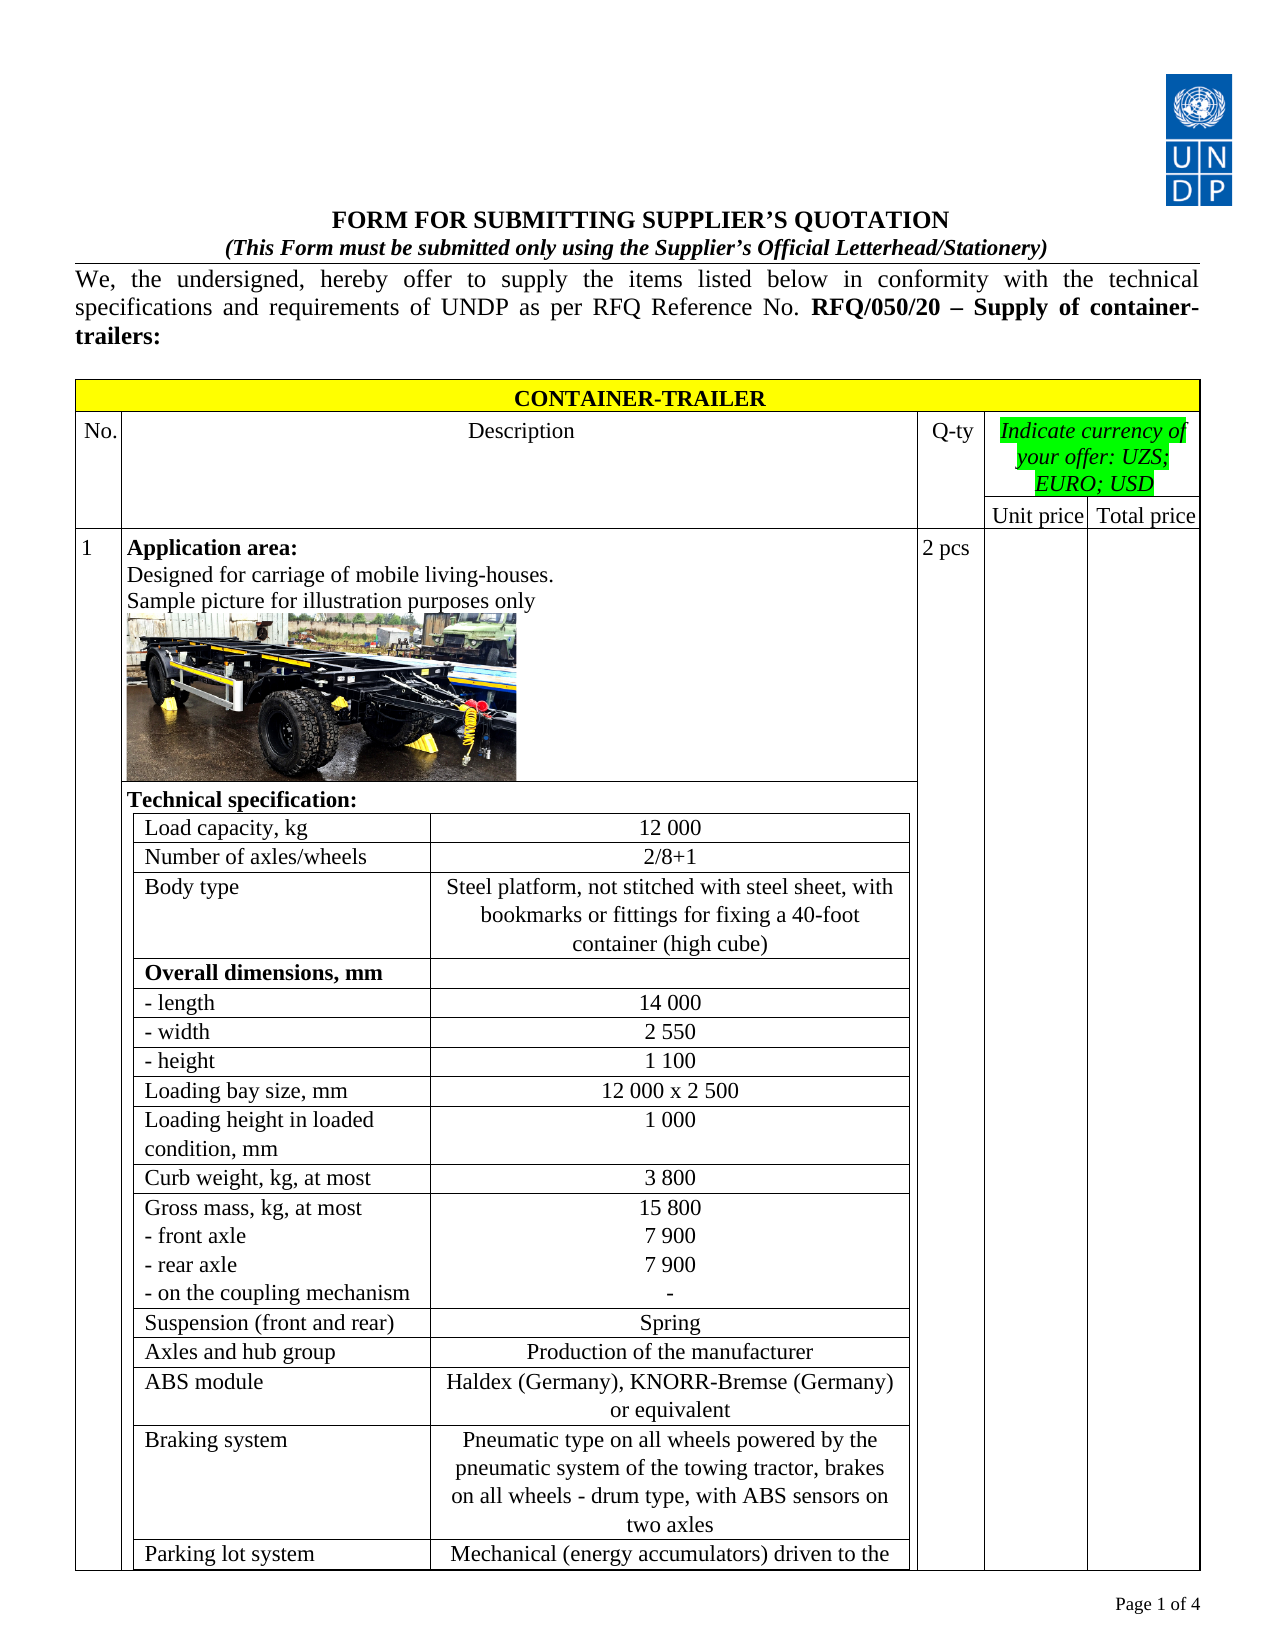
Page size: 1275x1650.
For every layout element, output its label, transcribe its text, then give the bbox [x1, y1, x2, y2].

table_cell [122, 782, 917, 1570]
text We, the undersigned, hereby offer to supply the items listed below in conformity with the technical specifications and requirements of UNDP as per RFQ Reference No. RFQ/050/20 – Supply of container-trailers: [75, 264, 1200, 350]
picture [126, 613, 517, 781]
table_cell Q-ty [918, 412, 984, 528]
table_cell 1 [76, 529, 121, 1570]
table_cell No. [76, 412, 121, 528]
picture [1166, 74, 1233, 206]
table_cell Application area: Designed for carriage of mobile living-houses. Sample picture for illustration purposes only [122, 529, 917, 781]
table_cell [1088, 529, 1199, 1570]
table_cell 2 pcs [918, 529, 984, 1570]
table_cell [985, 529, 1087, 1570]
text (This Form must be submitted only using the Supplier’s Official Letterhead/Stationery) [75, 234, 1200, 263]
table_cell Description [122, 412, 917, 528]
table_cell Indicate currency of your offer: UZS; EURO; USD [985, 412, 1199, 496]
table_cell Total price [1088, 497, 1199, 528]
text FORM FOR SUBMITTING SUPPLIER’S QUOTATION [75, 75, 1200, 234]
table_cell Unit price [985, 497, 1087, 528]
table_header CONTAINER-TRAILER [76, 380, 1199, 411]
